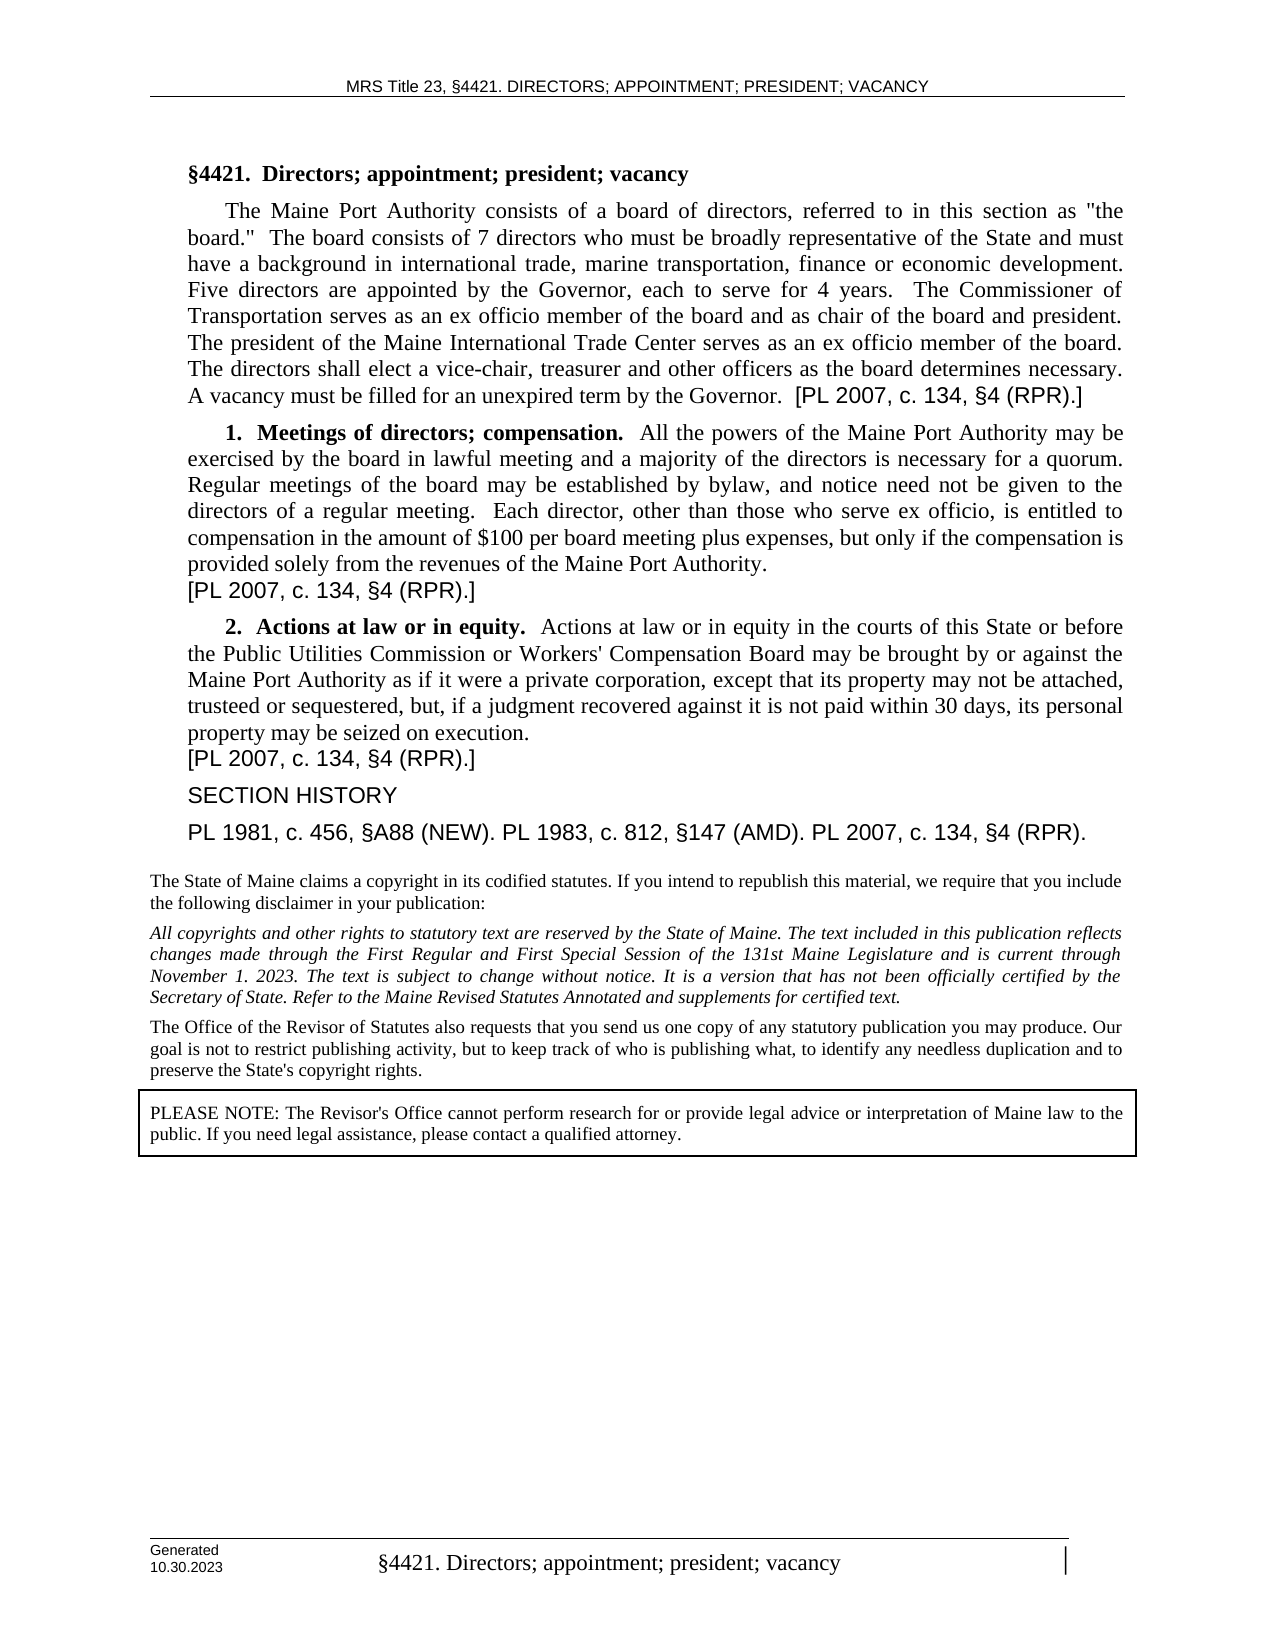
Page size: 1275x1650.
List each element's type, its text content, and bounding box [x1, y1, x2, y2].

text 2. Actions at law or in equity. Actions at law or in equity in the courts of this State or before the Public Utilities Commission or Workers' Compensation Board may be brought by or against the Maine Port Authority as if it were a private corporation, except that its property may not be attached, trusteed or sequestered, but, if a judgment recovered against it is not paid within 30 days, its personal property may be seized on execution. [187, 613, 1125, 745]
text [PL 2007, c. 134, §4 (RPR).] [187, 745, 1125, 772]
text All copyrights and other rights to statutory text are reserved by the State of Maine. The text included in this publication reflects changes made through the First Regular and First Special Session of the 131st Maine Legislature and is current through November 1. 2023 . The text is subject to change without notice. It is a version that has not been officially certified by the Secretary of State. Refer to the Maine Revised Statutes Annotated and supplements for certified text. [150, 922, 1125, 1008]
text PLEASE NOTE: The Revisor's Office cannot perform research for or provide legal advice or interpretation of Maine law to the public. If you need legal assistance, please contact a qualified attorney. [140, 1091, 1135, 1155]
text The Office of the Revisor of Statutes also requests that you send us one copy of any statutory publication you may produce. Our goal is not to restrict publishing activity, but to keep track of who is publishing what, to identify any needless duplication and to preserve the State's copyright rights. [150, 1016, 1125, 1081]
text 1. Meetings of directors; compensation. All the powers of the Maine Port Authority may be exercised by the board in lawful meeting and a majority of the directors is necessary for a quorum. Regular meetings of the board may be established by bylaw, and notice need not be given to the directors of a regular meeting. Each director, other than those who serve ex officio, is entitled to compensation in the amount of $100 per board meeting plus expenses, but only if the compensation is provided solely from the revenues of the Maine Port Authority. [187, 418, 1125, 577]
text The State of Maine claims a copyright in its codified statutes. If you intend to republish this material, we require that you include the following disclaimer in your publication: [150, 870, 1125, 913]
text SECTION HISTORY [187, 782, 1125, 808]
text §4421. Directors; appointment; president; vacancy [187, 160, 1125, 187]
text [PL 2007, c. 134, §4 (RPR).] [187, 577, 1125, 603]
text The Maine Port Authority consists of a board of directors, referred to in this section as "the board." The board consists of 7 directors who must be broadly representative of the State and must have a background in international trade, marine transportation, finance or economic development. Five directors are appointed by the Governor, each to serve for 4 years. The Commissioner of Transportation serves as an ex officio member of the board and as chair of the board and president. The president of the Maine International Trade Center serves as an ex officio member of the board. The directors shall elect a vice-chair, treasurer and other officers as the board determines necessary. A vacancy must be filled for an unexpired term by the Governor. [PL 2007, c. 134, §4 (RPR).] [187, 197, 1125, 408]
text PL 1981, c. 456, §A88 (NEW). PL 1983, c. 812, §147 (AMD). PL 2007, c. 134, §4 (RPR). [187, 819, 1125, 845]
